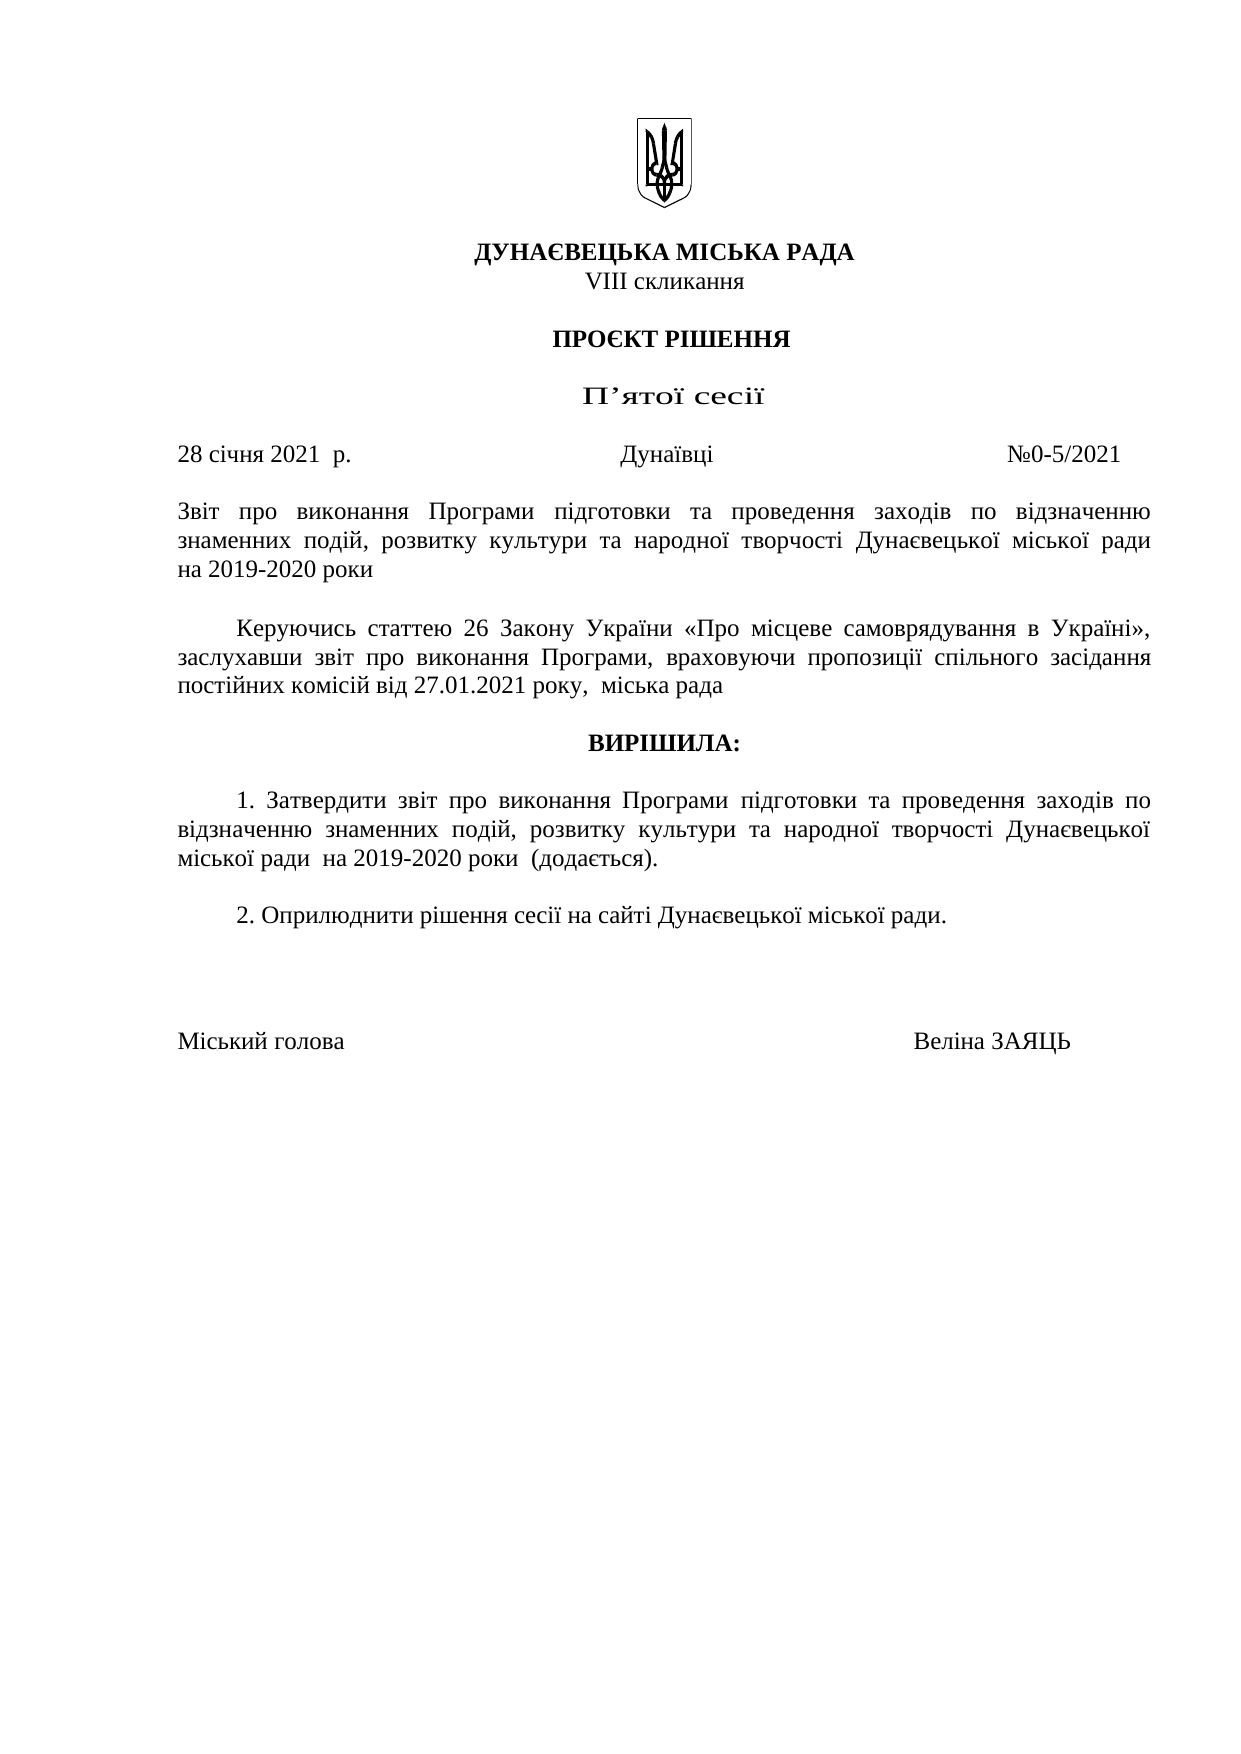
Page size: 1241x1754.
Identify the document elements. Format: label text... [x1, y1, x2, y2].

list 2. Оприлюднити рішення сесії на сайті Дунаєвецької міської ради. [177, 901, 1152, 929]
text Керуючись статтею 26 Закону України «Про місцеве самоврядування в Україні», заслухавши звіт про виконання Програми, враховуючи пропозиції спільного засідання постійних комісій від 27.01.2021 року, міська рада [177, 613, 1152, 699]
text Звіт про виконання Програми підготовки та проведення заходів по відзначенню знаменних подій, розвитку культури та народної творчості Дунаєвецької міської ради на 2019-2020 роки [177, 496, 1152, 582]
subtitle П’ятої сесії [177, 381, 1152, 410]
text VIIІ скликання [177, 266, 1152, 295]
text 28 січня 2021 р. Дунаївці №0-5/2021 [177, 439, 1152, 467]
text 1. Затвердити звіт про виконання Програми підготовки та проведення заходів по відзначенню знаменних подій, розвитку культури та народної творчості Дунаєвецької міської ради на 2019-2020 роки (додається). [177, 786, 1152, 872]
text Міський голова Веліна ЗАЯЦЬ [177, 1026, 1152, 1055]
text ДУНАЄВЕЦЬКА МІСЬКА РАДА [177, 237, 1152, 266]
text ПРОЄКТ РІШЕННЯ [177, 324, 1152, 352]
text ВИРІШИЛА: [177, 728, 1152, 757]
